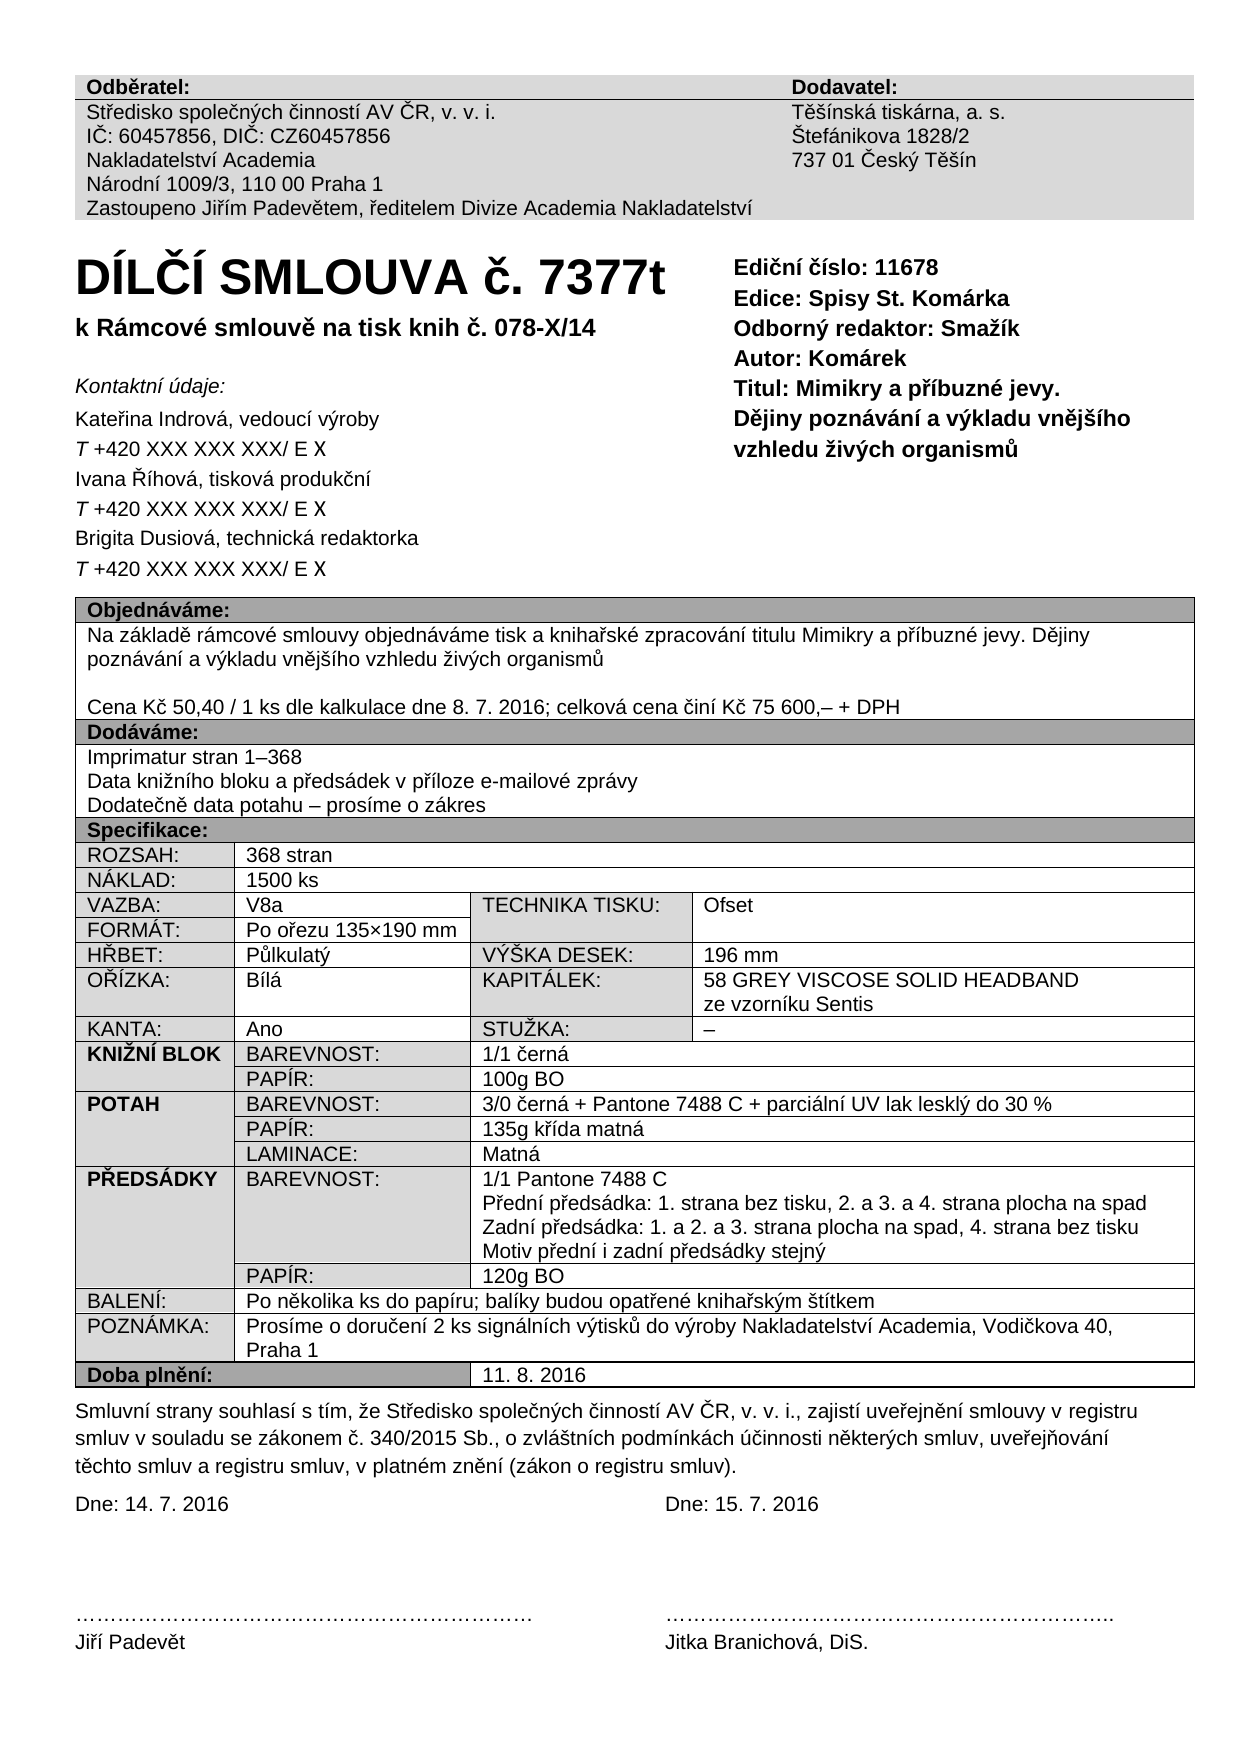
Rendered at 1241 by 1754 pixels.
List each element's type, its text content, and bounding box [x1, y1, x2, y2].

table_cell 120g BO [471, 1264, 1194, 1287]
table_cell 3/0 černá + Pantone 7488 C + parciální UV lak lesklý do 30 % [471, 1092, 1194, 1116]
table_cell Po ořezu 135×190 mm [235, 918, 470, 942]
table_header Odběratel: [75, 75, 780, 99]
table_cell NÁKLAD: [76, 868, 234, 892]
table_cell Prosíme o doručení 2 ks signálních výtisků do výroby Nakladatelství Academia, Vodičkova 40, Praha 1 [235, 1314, 1194, 1361]
table_cell Dodáváme: [76, 720, 1194, 744]
table_cell POTAH [76, 1092, 234, 1166]
table_cell KANTA: [76, 1017, 234, 1041]
text T +420 XXX XXX XXX/ E X [75, 434, 718, 462]
table_cell Bílá [235, 968, 470, 1016]
table_cell Po několika ks do papíru; balíky budou opatřené knihařským štítkem [235, 1289, 1194, 1312]
table_cell Středisko společných činností AV ČR, v. v. i. IČ: 60457856, DIČ: CZ60457856 Nakladatelství Academia Národní 1009/3, 110 00 Praha 1 Zastoupeno Jiřím Padevětem, ředitelem Divize Academia Nakladatelství [75, 100, 780, 220]
table_cell Imprimatur stran 1–368 Data knižního bloku a předsádek v příloze e-mailové zprávy Dodatečně data potahu – prosíme o zákres [76, 745, 1194, 817]
table_cell PŘEDSÁDKY [76, 1167, 234, 1287]
table_cell Půlkulatý [235, 943, 470, 967]
text Smluvní strany souhlasí s tím, že Středisko společných činností AV ČR, v. v. i., zajistí uveřejnění smlouvy v registru smluv v souladu se zákonem č. 340/2015 Sb., o zvláštních podmínkách účinnosti některých smluv, uveřejňování těchto smluv a registru smluv, v platném znění (zákon o registru smluv). [75, 1398, 1165, 1477]
table_cell PAPÍR: [235, 1117, 470, 1141]
table_cell OŘÍZKA: [76, 968, 234, 1016]
table_cell 100g BO [471, 1067, 1194, 1091]
text DÍLČÍ SMLOUVA č. 7377t [75, 247, 718, 305]
text Jiří Padevět Jitka Branichová, DiS. [75, 1629, 1165, 1653]
table_cell 11. 8. 2016 [471, 1363, 1194, 1386]
table_cell 1/1 černá [471, 1042, 1194, 1066]
table_cell Specifikace: [76, 818, 1194, 842]
table_cell LAMINACE: [235, 1142, 470, 1166]
table_cell 1500 ks [235, 868, 1194, 892]
table_cell VAZBA: [76, 893, 234, 917]
table_header Objednáváme: [76, 598, 1194, 622]
table_cell 368 stran [235, 843, 1194, 867]
text Kontaktní údaje: [75, 374, 718, 398]
text Ivana Říhová, tisková produkční [75, 466, 718, 490]
table_cell 135g křída matná [471, 1117, 1194, 1141]
text Brigita Dusiová, technická redaktorka [75, 526, 1165, 550]
table_cell BAREVNOST: [235, 1042, 470, 1066]
table_cell TECHNIKA TISKU: [471, 893, 692, 942]
table_cell 1/1 Pantone 7488 C Přední předsádka: 1. strana bez tisku, 2. a 3. a 4. strana plocha na spad Zadní předsádka: 1. a 2. a 3. strana plocha na spad, 4. strana bez tisku Motiv přední i zadní předsádky stejný [471, 1167, 1194, 1262]
text T +420 XXX XXX XXX/ E X [75, 494, 718, 522]
table_cell BAREVNOST: [235, 1092, 470, 1116]
table_cell HŘBET: [76, 943, 234, 967]
table_cell VÝŠKA DESEK: [471, 943, 692, 967]
table_cell Těšínská tiskárna, a. s. Štefánikova 1828/2 737 01 Český Těšín [780, 100, 1194, 220]
table_cell ROZSAH: [76, 843, 234, 867]
table_cell PAPÍR: [235, 1264, 470, 1287]
table_header Dodavatel: [780, 75, 1194, 99]
table_cell Ano [235, 1017, 470, 1041]
table_cell Na základě rámcové smlouvy objednáváme tisk a knihařské zpracování titulu Mimikry a příbuzné jevy. Dějiny poznávání a výkladu vnějšího vzhledu živých organismů Cena Kč 50,40 / 1 ks dle kalkulace dne 8. 7. 2016; celková cena činí Kč 75 600,– + DPH [76, 623, 1194, 719]
table_cell BALENÍ: [76, 1289, 234, 1312]
table_cell V8a [235, 893, 470, 917]
table_cell FORMÁT: [76, 918, 234, 942]
table_cell 58 GREY VISCOSE SOLID HEADBAND ze vzorníku Sentis [693, 968, 1194, 1016]
text Dne: 14. 7. 2016 Dne: 15. 7. 2016 [75, 1492, 1165, 1516]
text ………………………………………………………… ……………………………………………………….. [75, 1602, 1165, 1626]
table_cell BAREVNOST: [235, 1167, 470, 1262]
table_cell Ofset [693, 893, 1194, 942]
table_cell STUŽKA: [471, 1017, 692, 1041]
table_cell Doba plnění: [76, 1363, 470, 1386]
table_cell Matná [471, 1142, 1194, 1166]
text k Rámcové smlouvě na tisk knih č. 078-X/14 [75, 313, 718, 342]
table_cell PAPÍR: [235, 1067, 470, 1091]
text T +420 XXX XXX XXX/ E X [75, 554, 1165, 582]
table_cell 196 mm [693, 943, 1194, 967]
table_cell – [693, 1017, 1194, 1041]
table_cell KNIŽNÍ BLOK [76, 1042, 234, 1091]
table_cell POZNÁMKA: [76, 1314, 234, 1361]
text Kateřina Indrová, vedoucí výroby [75, 407, 718, 431]
table_cell KAPITÁLEK: [471, 968, 692, 1016]
